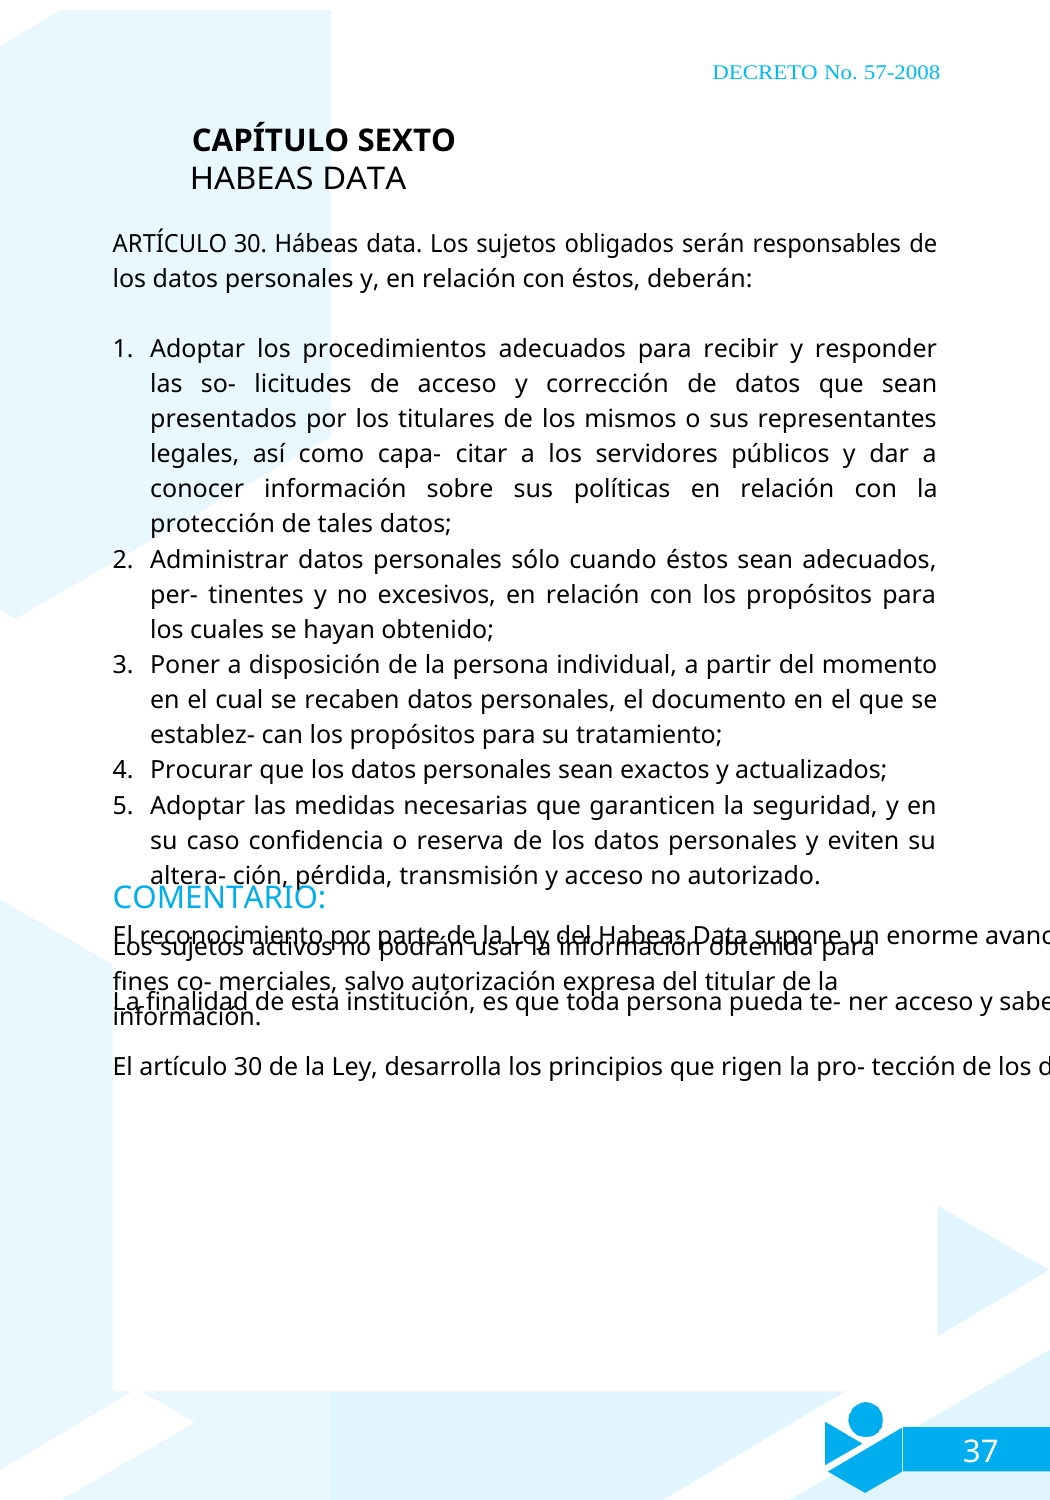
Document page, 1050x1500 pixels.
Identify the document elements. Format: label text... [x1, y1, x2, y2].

text Los sujetos activos no podrán usar la información obtenida para fines co- merciales, salvo autorización expresa del titular de la información. [112, 928, 938, 1032]
picture [848, 1402, 859, 1413]
subtitle CAPÍTULO SEXTO [192, 122, 1050, 159]
picture [874, 1428, 883, 1437]
list Poner a disposición de la persona individual, a partir del momento en el cual se recaben datos personales, el documento en el que se establez- can los propósitos para su tratamiento; [112, 647, 938, 751]
text DECRETO No. 57-2008 [0, 60, 940, 84]
list Adoptar los procedimientos adecuados para recibir y responder las so- licitudes de acceso y corrección de datos que sean presentados por los titulares de los mismos o sus representantes legales, así como capa- citar a los servidores públicos y dar a conocer información sobre sus políticas en relación con la protección de tales datos; [112, 331, 938, 540]
subtitle HABEAS DATA [189, 159, 1050, 197]
list Procurar que los datos personales sean exactos y actualizados; [112, 752, 1050, 786]
list Adoptar las medidas necesarias que garanticen la seguridad, y en su caso confidencia o reserva de los datos personales y eviten su altera- ción, pérdida, transmisión y acceso no autorizado. [112, 787, 938, 891]
picture [848, 1425, 858, 1437]
list Administrar datos personales sólo cuando éstos sean adecuados, per- tinentes y no excesivos, en relación con los propósitos para los cuales se hayan obtenido; [112, 542, 938, 646]
picture [872, 1402, 883, 1412]
text ARTÍCULO 30. Hábeas data. Los sujetos obligados serán responsables de los datos personales y, en relación con éstos, deberán: [112, 225, 938, 294]
